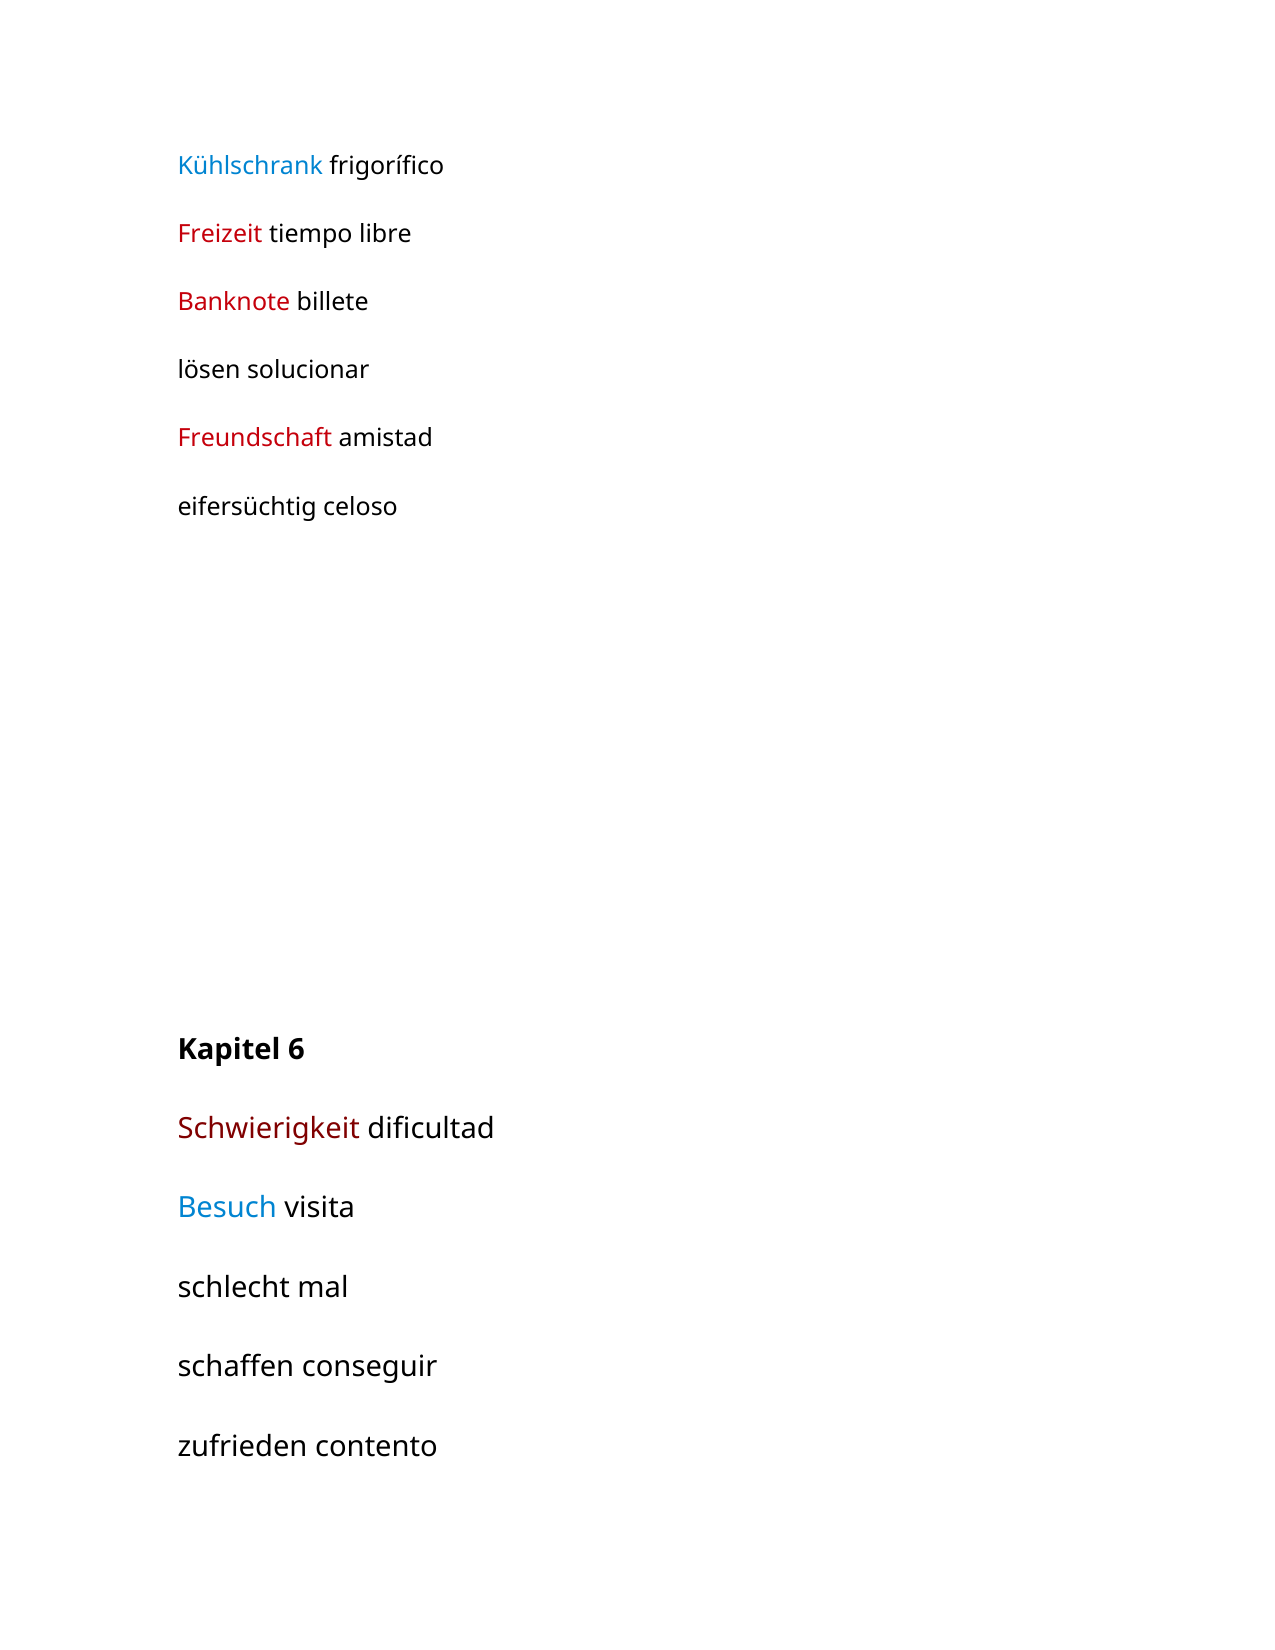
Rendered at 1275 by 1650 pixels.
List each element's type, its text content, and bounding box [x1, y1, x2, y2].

text Kapitel 6 [177, 1028, 1098, 1068]
text zufrieden contento [177, 1425, 1098, 1464]
text Freundschaft amistad [177, 420, 1098, 454]
text eifersüchtig celoso [177, 488, 1098, 522]
text Freizeit tiempo libre [177, 216, 1098, 250]
text Besuch visita [177, 1187, 1098, 1226]
text Kühlschrank frigorífico [177, 148, 1098, 182]
text Schwierigkeit dificultad [177, 1107, 1098, 1147]
text lösen solucionar [177, 352, 1098, 386]
text Banknote billete [177, 284, 1098, 318]
text schaffen conseguir [177, 1345, 1098, 1385]
text schlecht mal [177, 1266, 1098, 1306]
